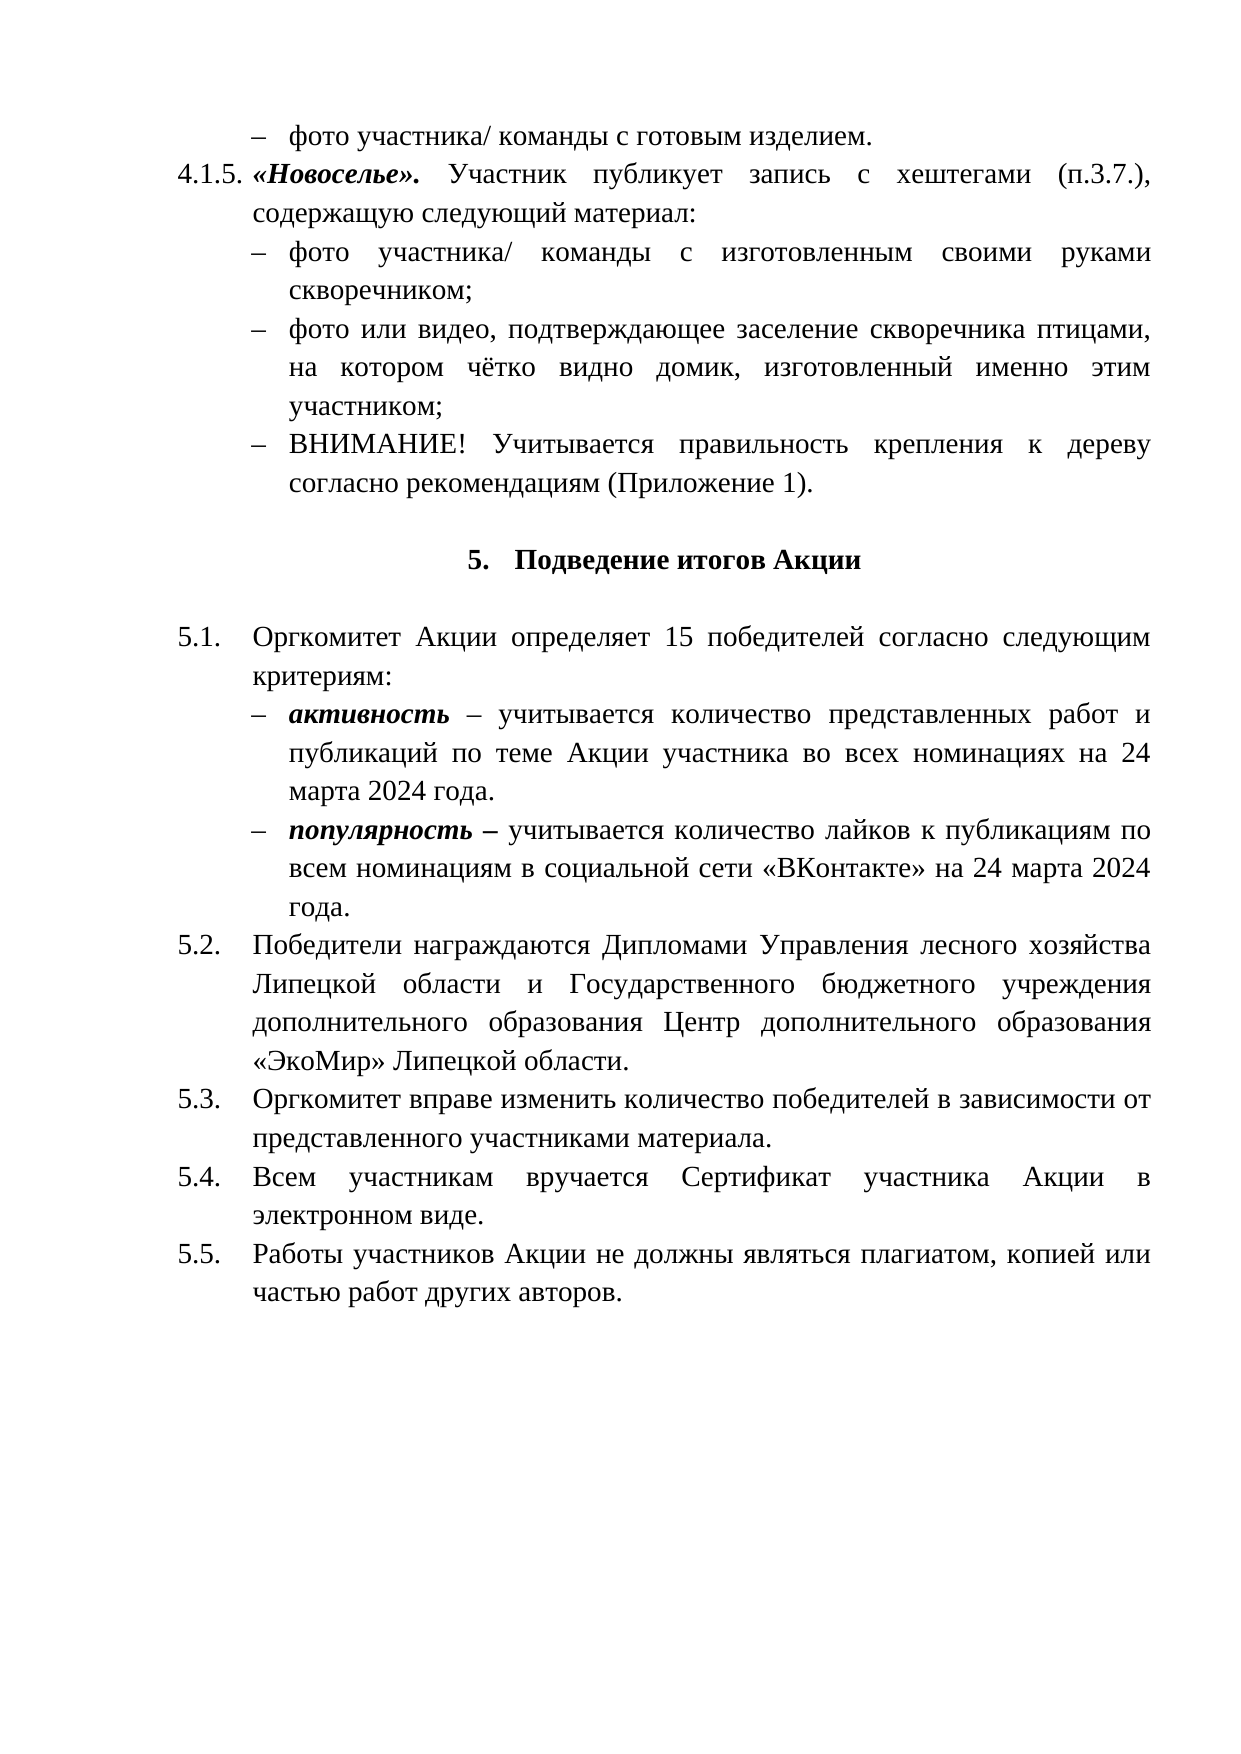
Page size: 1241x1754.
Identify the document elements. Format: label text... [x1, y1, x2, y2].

list фото участника/ команды с готовым изделием. [251, 118, 1152, 152]
list Победители награждаются Дипломами Управления лесного хозяйства Липецкой области и Государственного бюджетного учреждения дополнительного образования Центр дополнительного образования «ЭкоМир» Липецкой области. [177, 927, 1152, 1077]
list фото или видео, подтверждающее заселение скворечника птицами, на котором чётко видно домик, изготовленный именно этим участником; [251, 311, 1152, 421]
list ВНИМАНИЕ! Учитывается правильность крепления к дереву согласно рекомендациям (Приложение 1). [251, 426, 1152, 498]
list популярность – учитывается количество лайков к публикациям по всем номинациям в социальной сети «ВКонтакте» на 24 марта 2024 года. [251, 812, 1152, 922]
list Всем участникам вручается Сертификат участника Акции в электронном виде. [177, 1159, 1152, 1231]
list фото участника/ команды с изготовленным своими руками скворечником; [251, 234, 1152, 306]
list Работы участников Акции не должны являться плагиатом, копией или частью работ других авторов. [177, 1236, 1152, 1308]
list Подведение итогов Акции [177, 542, 1152, 576]
list «Новоселье». Участник публикует запись с хештегами (п.3.7.), содержащую следующий материал: [177, 157, 1152, 229]
list активность – учитывается количество представленных работ и публикаций по теме Акции участника во всех номинациях на 24 марта 2024 года. [251, 696, 1152, 807]
list Оргкомитет Акции определяет 15 победителей согласно следующим критериям: [177, 619, 1152, 691]
list Оргкомитет вправе изменить количество победителей в зависимости от представленного участниками материала. [177, 1082, 1152, 1154]
